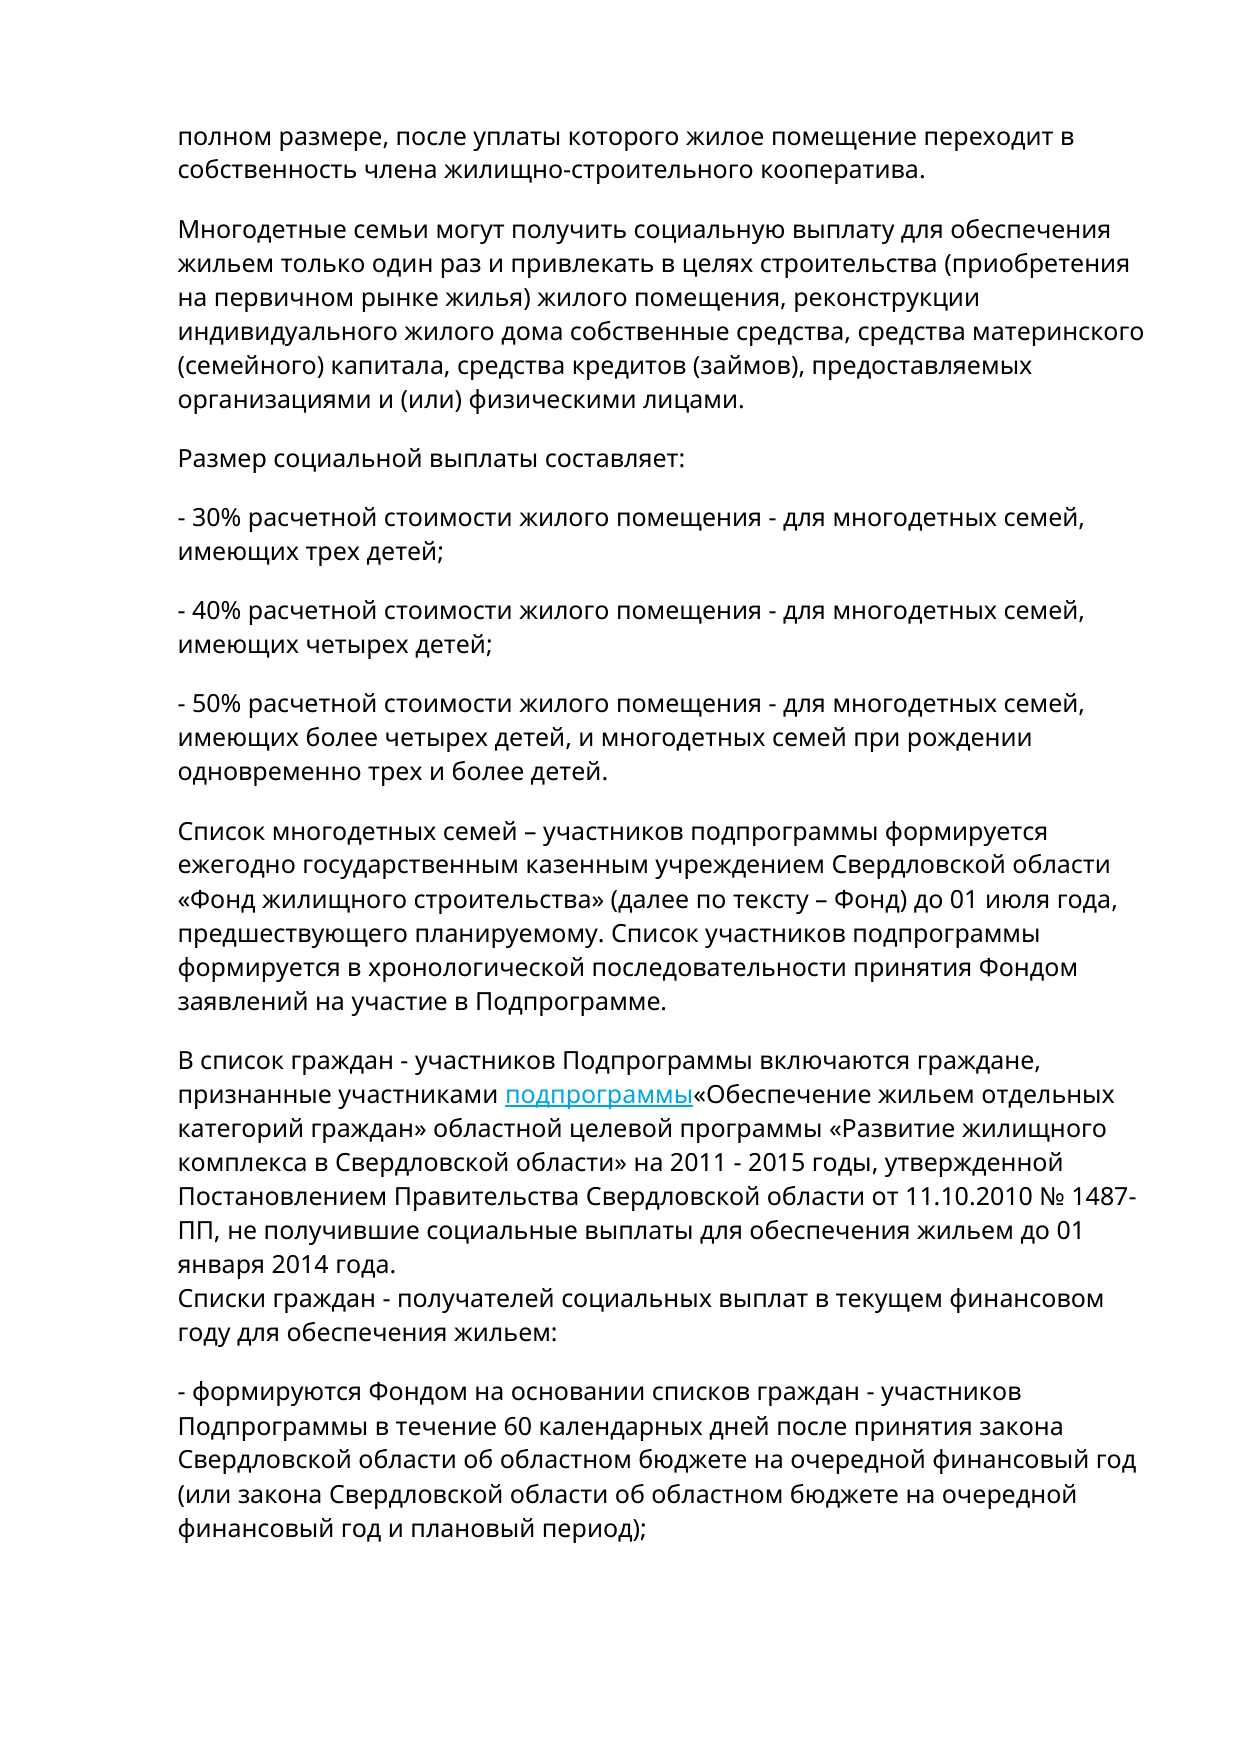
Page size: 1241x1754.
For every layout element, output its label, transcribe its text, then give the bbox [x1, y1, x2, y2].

text - формируются Фондом на основании списков граждан - участников Подпрограммы в течение 60 календарных дней после принятия закона Свердловской области об областном бюджете на очередной финансовый год (или закона Свердловской области об областном бюджете на очередной финансовый год и плановый период); [177, 1374, 1152, 1544]
text Размер социальной выплаты составляет: [177, 441, 1152, 475]
text Многодетные семьи могут получить социальную выплату для обеспечения жильем только один раз и привлекать в целях строительства (приобретения на первичном рынке жилья) жилого помещения, реконструкции индивидуального жилого дома собственные средства, средства материнского (семейного) капитала, средства кредитов (займов), предоставляемых организациями и (или) физическими лицами. [177, 211, 1152, 416]
text Списки граждан - получателей социальных выплат в текущем финансовом году для обеспечения жильем: [177, 1281, 1152, 1349]
text - 30% расчетной стоимости жилого помещения - для многодетных семей, имеющих трех детей; [177, 500, 1152, 568]
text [177, 118, 1152, 186]
text В список граждан - участников Подпрограммы включаются граждане, признанные участниками подпрограммы«Обеспечение жильем отдельных категорий граждан» областной целевой программы «Развитие жилищного комплекса в Свердловской области» на 2011 - 2015 годы, утвержденной Постановлением Правительства Свердловской области от 11.10.2010 № 1487-ПП, не получившие социальные выплаты для обеспечения жильем до 01 января 2014 года. [177, 1042, 1152, 1281]
text - 50% расчетной стоимости жилого помещения - для многодетных семей, имеющих более четырех детей, и многодетных семей при рождении одновременно трех и более детей. [177, 686, 1152, 788]
text Список многодетных семей – участников подпрограммы формируется ежегодно государственным казенным учреждением Свердловской области «Фонд жилищного строительства» (далее по тексту – Фонд) до 01 июля года, предшествующего планируемому. Список участников подпрограммы формируется в хронологической последовательности принятия Фондом заявлений на участие в Подпрограмме. [177, 813, 1152, 1017]
text - 40% расчетной стоимости жилого помещения - для многодетных семей, имеющих четырех детей; [177, 593, 1152, 661]
